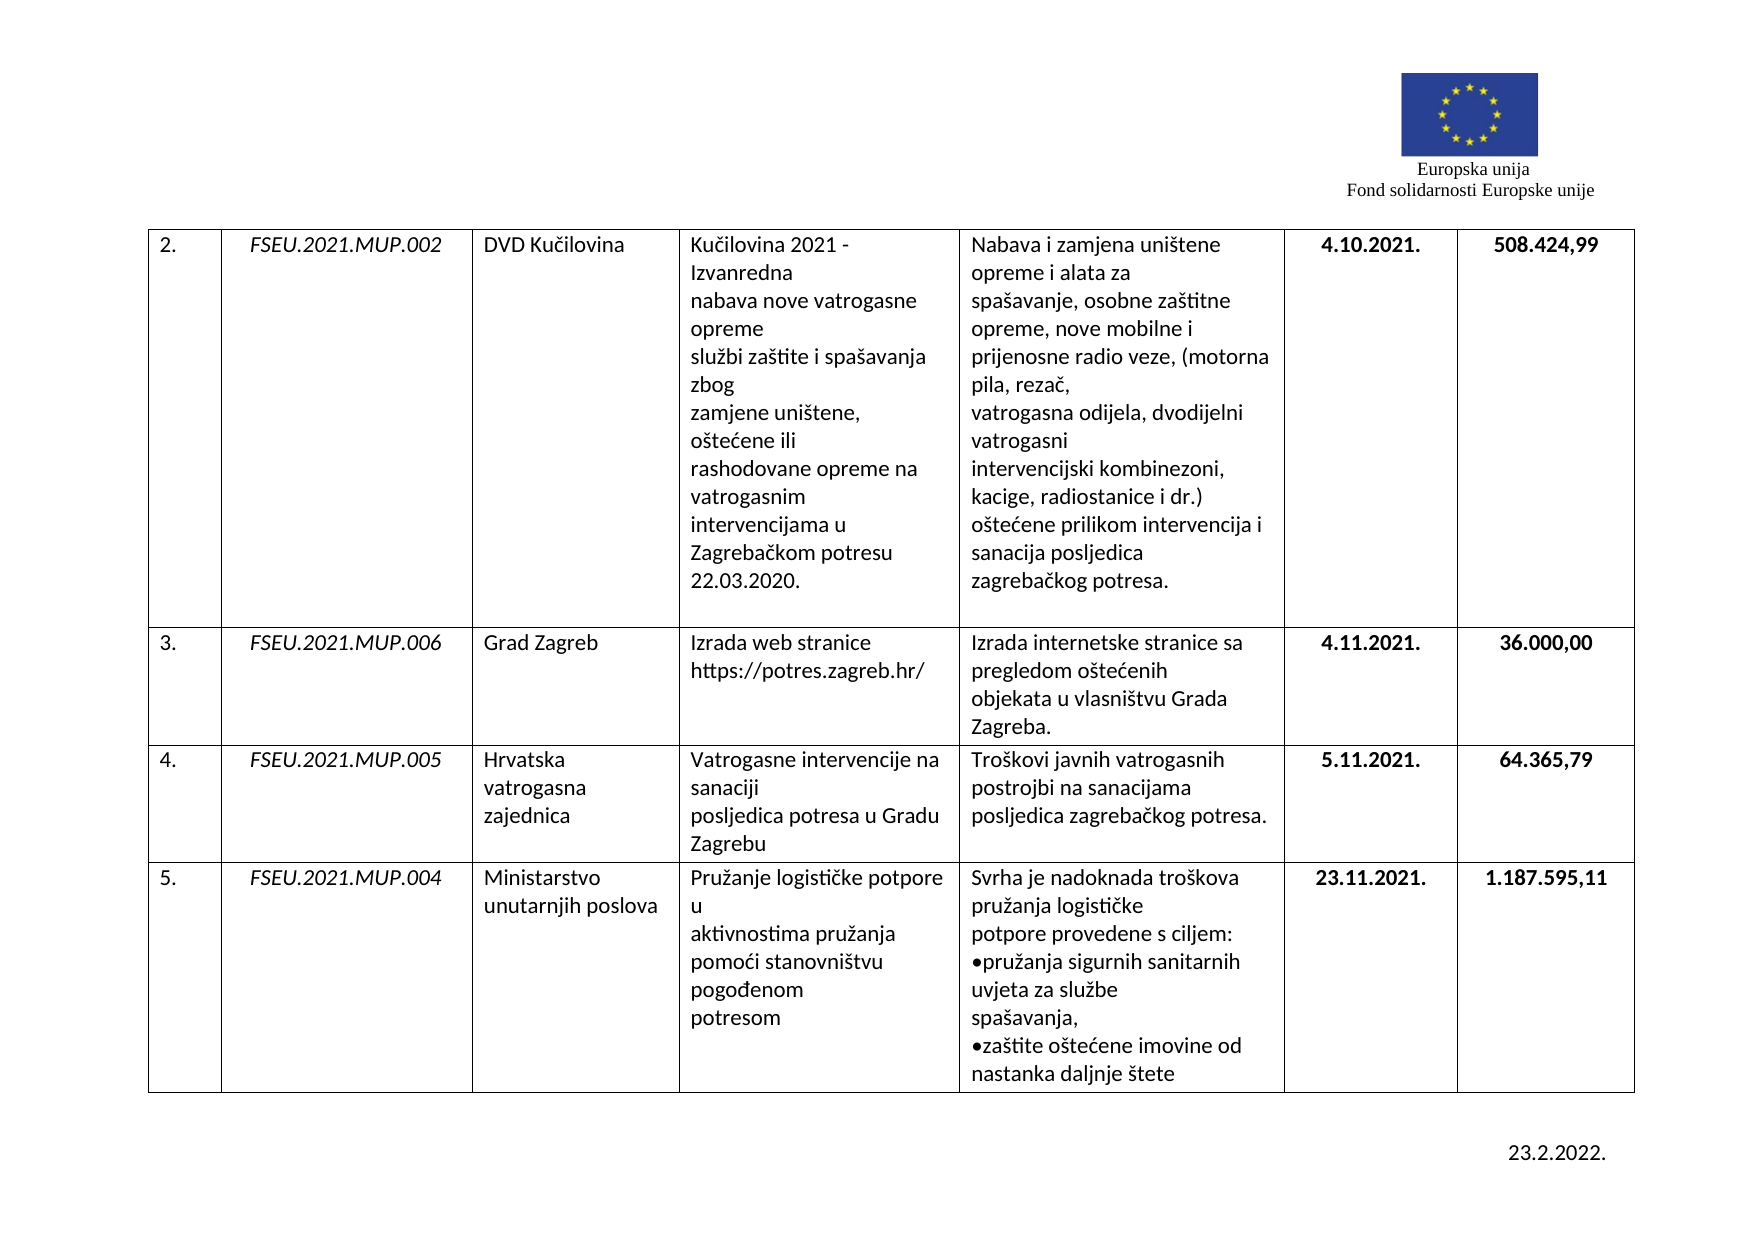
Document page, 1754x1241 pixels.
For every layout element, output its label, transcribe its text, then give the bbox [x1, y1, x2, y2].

table_cell Ministarstvo unutarnjih poslova [473, 863, 679, 1092]
table_cell FSEU.2021.MUP.002 [222, 230, 472, 627]
table_cell 3. [149, 628, 221, 744]
table_cell DVD Kučilovina [473, 230, 679, 627]
table_cell 64.365,79 [1458, 746, 1634, 862]
table_cell FSEU.2021.MUP.005 [222, 746, 472, 862]
table_cell 2. [149, 230, 221, 627]
table_cell Izrada web stranice https://potres.zagreb.hr/ [680, 628, 959, 744]
table_cell 1.187.595,11 [1458, 863, 1634, 1092]
table_cell Vatrogasne intervencije na sanaciji posljedica potresa u Gradu Zagrebu [680, 746, 959, 862]
picture [1401, 73, 1539, 158]
table_cell Hrvatska vatrogasna zajednica [473, 746, 679, 862]
table_cell 508.424,99 [1458, 230, 1634, 627]
table_cell Nabava i zamjena uništene opreme i alata za spašavanje, osobne zaštitne opreme, nove mobilne i prijenosne radio veze, (motorna pila, rezač, vatrogasna odijela, dvodijelni vatrogasni intervencijski kombinezoni, kacige, radiostanice i dr.) oštećene prilikom intervencija i sanacija posljedica zagrebačkog potresa. [960, 230, 1284, 627]
table_cell 4.11.2021. [1285, 628, 1457, 744]
table_cell Pružanje logističke potpore u aktivnostima pružanja pomoći stanovništvu pogođenom potresom [680, 863, 959, 1092]
table_cell FSEU.2021.MUP.006 [222, 628, 472, 744]
table_cell 5. [149, 863, 221, 1092]
table_cell 5.11.2021. [1285, 746, 1457, 862]
table_cell 4. [149, 746, 221, 862]
table_cell Grad Zagreb [473, 628, 679, 744]
table_cell Troškovi javnih vatrogasnih postrojbi na sanacijama posljedica zagrebačkog potresa. [960, 746, 1284, 862]
table_cell 23.11.2021. [1285, 863, 1457, 1092]
table_cell FSEU.2021.MUP.004 [222, 863, 472, 1092]
table_cell 4.10.2021. [1285, 230, 1457, 627]
table_cell Kučilovina 2021 - Izvanredna nabava nove vatrogasne opreme službi zaštite i spašavanja zbog zamjene uništene, oštećene ili rashodovane opreme na vatrogasnim intervencijama u Zagrebačkom potresu 22.03.2020. [680, 230, 959, 627]
table_cell Izrada internetske stranice sa pregledom oštećenih objekata u vlasništvu Grada Zagreba. [960, 628, 1284, 744]
table_cell 36.000,00 [1458, 628, 1634, 744]
